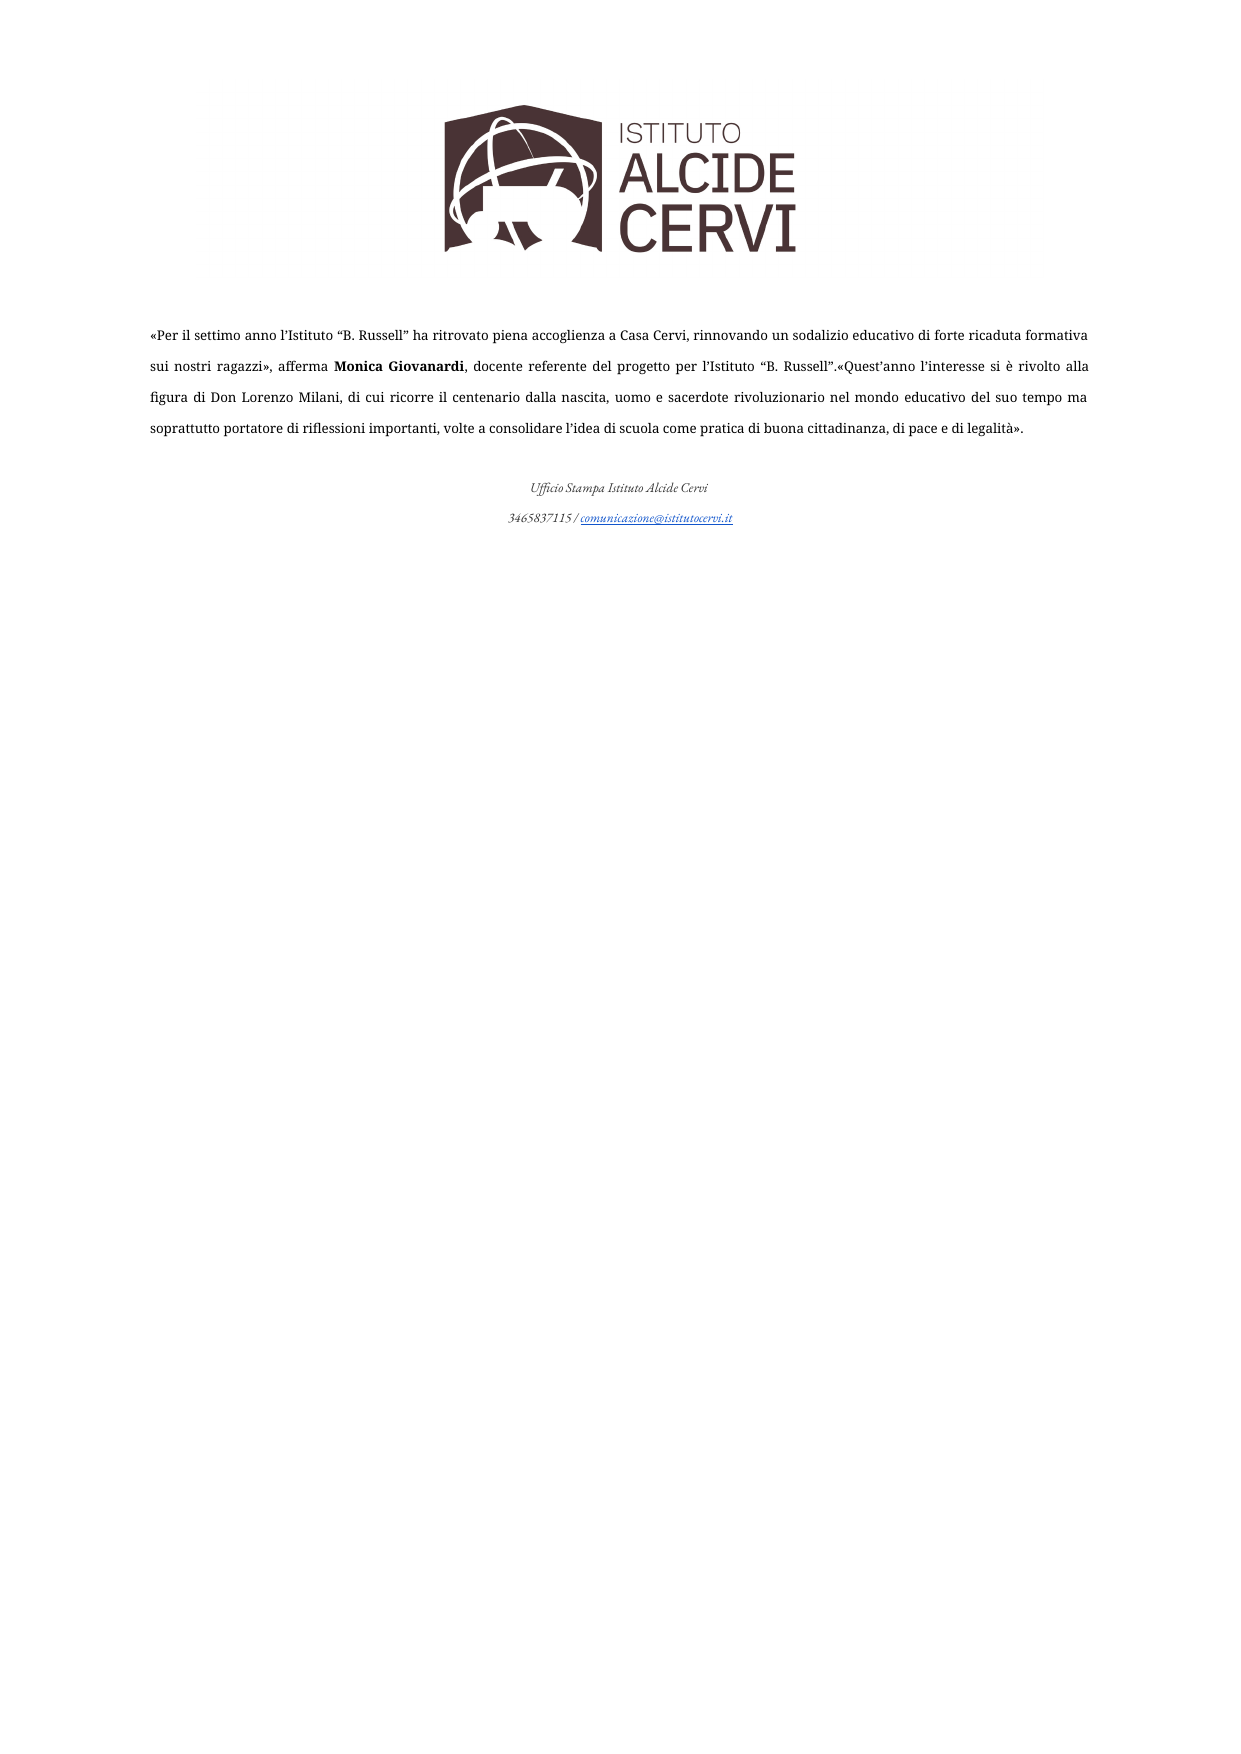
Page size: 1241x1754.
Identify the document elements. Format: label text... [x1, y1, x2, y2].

picture [196, 79, 1044, 278]
text Ufficio Stampa Istituto Alcide Cervi 3465837115 / comunicazione@istitutocervi.it [708, 467, 1090, 527]
text Ufficio Stampa Istituto Alcide Cervi 3465837115 / comunicazione@istitutocervi.it [150, 467, 530, 527]
